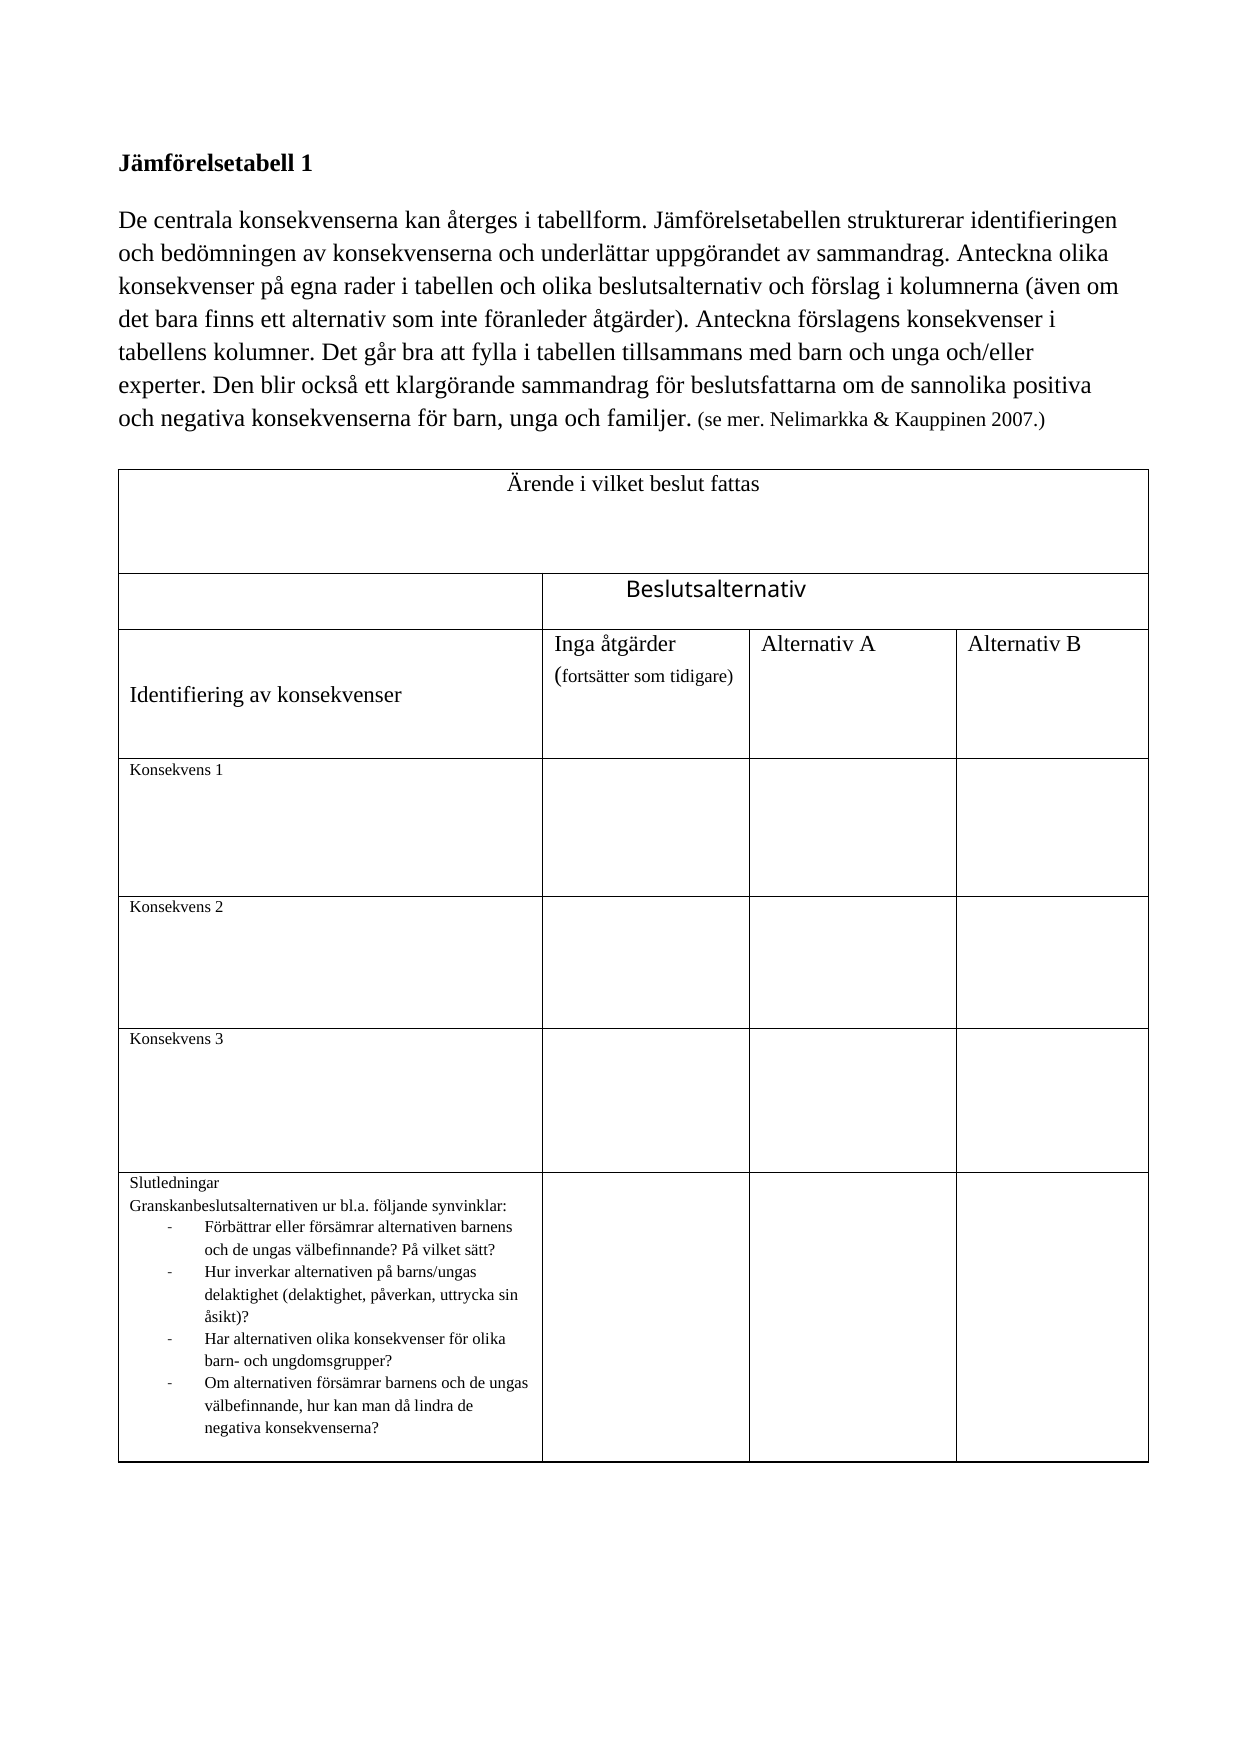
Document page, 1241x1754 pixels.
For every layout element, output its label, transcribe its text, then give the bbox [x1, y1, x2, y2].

table_cell Inga åtgärder (fortsätter som tidigare) [543, 630, 749, 758]
table_cell Slutledningar Granskanbeslutsalternativen ur bl.a. följande synvinklar: Förbättrar eller försämrar alternativen barnens och de ungas välbefinnande? På vilket sätt? Hur inverkar alternativen på barns/ungas delaktighet (delaktighet, påverkan, uttrycka sin åsikt)? Har alternativen olika konsekvenser för olika barn- och ungdomsgrupper? Om alternativen försämrar barnens och de ungas välbefinnande, hur kan man då lindra de negativa konsekvenserna? [119, 1173, 542, 1461]
table_cell Identifiering av konsekvenser [119, 630, 542, 758]
table_cell [957, 759, 1148, 896]
table_cell [543, 1029, 749, 1172]
table_cell [543, 1173, 749, 1461]
table_cell [750, 1029, 956, 1172]
table_cell [543, 759, 749, 896]
table_cell [543, 897, 749, 1027]
table_cell [119, 574, 542, 629]
table_cell [750, 759, 956, 896]
table_cell [957, 897, 1148, 1027]
table_cell [750, 897, 956, 1027]
table_header Ärende i vilket beslut fattas [119, 470, 1148, 572]
table_cell Alternativ A [750, 630, 956, 758]
table_cell Konsekvens 1 [119, 759, 542, 896]
table_cell Alternativ B [957, 630, 1148, 758]
text Jämförelsetabell 1 [118, 148, 1122, 176]
table_cell Beslutsalternativ [543, 574, 1148, 629]
table_cell [957, 1173, 1148, 1461]
table_cell Konsekvens 2 [119, 897, 542, 1027]
text De centrala konsekvenserna kan återges i tabellform. Jämförelsetabellen strukturerar identifieringen och bedömningen av konsekvenserna och underlättar uppgörandet av sammandrag. Anteckna olika konsekvenser på egna rader i tabellen och olika beslutsalternativ och förslag i kolumnerna (även om det bara finns ett alternativ som inte föranleder åtgärder). Anteckna förslagens konsekvenser i tabellens kolumner. Det går bra att fylla i tabellen tillsammans med barn och unga och/eller experter. Den blir också ett klargörande sammandrag för beslutsfattarna om de sannolika positiva och negativa konsekvenserna för barn, unga och familjer. (se mer. Nelimarkka & Kauppinen 2007.) [118, 205, 1122, 432]
table_cell [957, 1029, 1148, 1172]
table_cell [750, 1173, 956, 1461]
table_cell Konsekvens 3 [119, 1029, 542, 1172]
